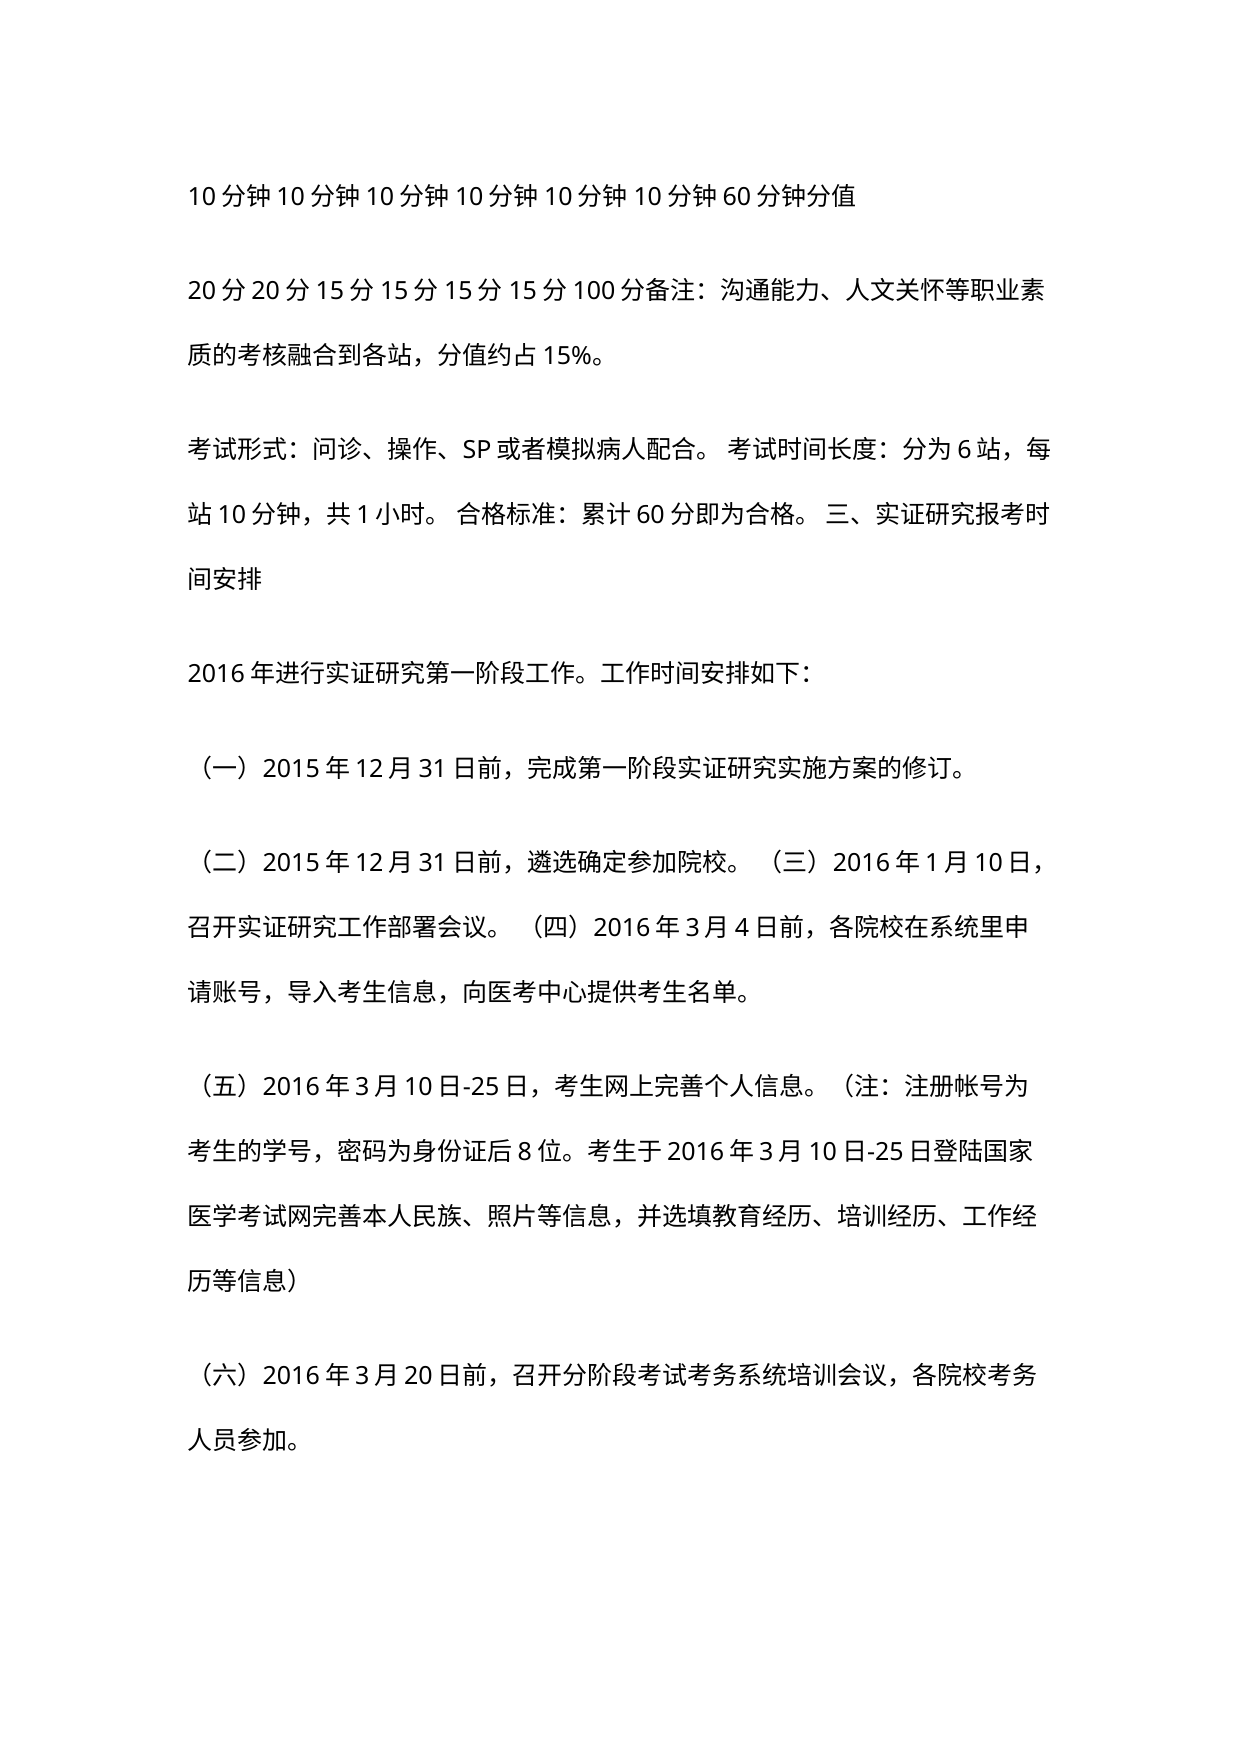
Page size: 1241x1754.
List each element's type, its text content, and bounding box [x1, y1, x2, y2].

text 10分钟10分钟 10分钟 10分钟 10分钟 10分钟 60分钟分值 [187, 162, 1053, 227]
text 20分20分 15分 15分 15分 15分 100分备注：沟通能力、人文关怀等职业素质的考核融合到各站，分值约占15%。 [187, 256, 1053, 386]
text 2016年进行实证研究第一阶段工作。工作时间安排如下： [187, 639, 1053, 704]
text （二）2015年12月31日前，遴选确定参加院校。 （三）2016年1月10日，召开实证研究工作部署会议。 （四）2016年3月4日前，各院校在系统里申请账号，导入考生信息，向医考中心提供考生名单。 [187, 828, 1053, 1023]
text （一）2015年12月31日前，完成第一阶段实证研究实施方案的修订。 [187, 734, 1053, 799]
text （五）2016年3月10日-25日，考生网上完善个人信息。（注：注册帐号为考生的学号，密码为身份证后8位。考生于2016年3月10日-25日登陆国家医学考试网完善本人民族、照片等信息，并选填教育经历、培训经历、工作经历等信息） [187, 1052, 1053, 1312]
text 考试形式：问诊、操作、SP或者模拟病人配合。 考试时间长度：分为6站，每站10分钟，共1小时。 合格标准：累计60分即为合格。 三、实证研究报考时间安排 [187, 415, 1053, 610]
text （六）2016年3月20日前，召开分阶段考试考务系统培训会议，各院校考务人员参加。 [187, 1341, 1053, 1471]
